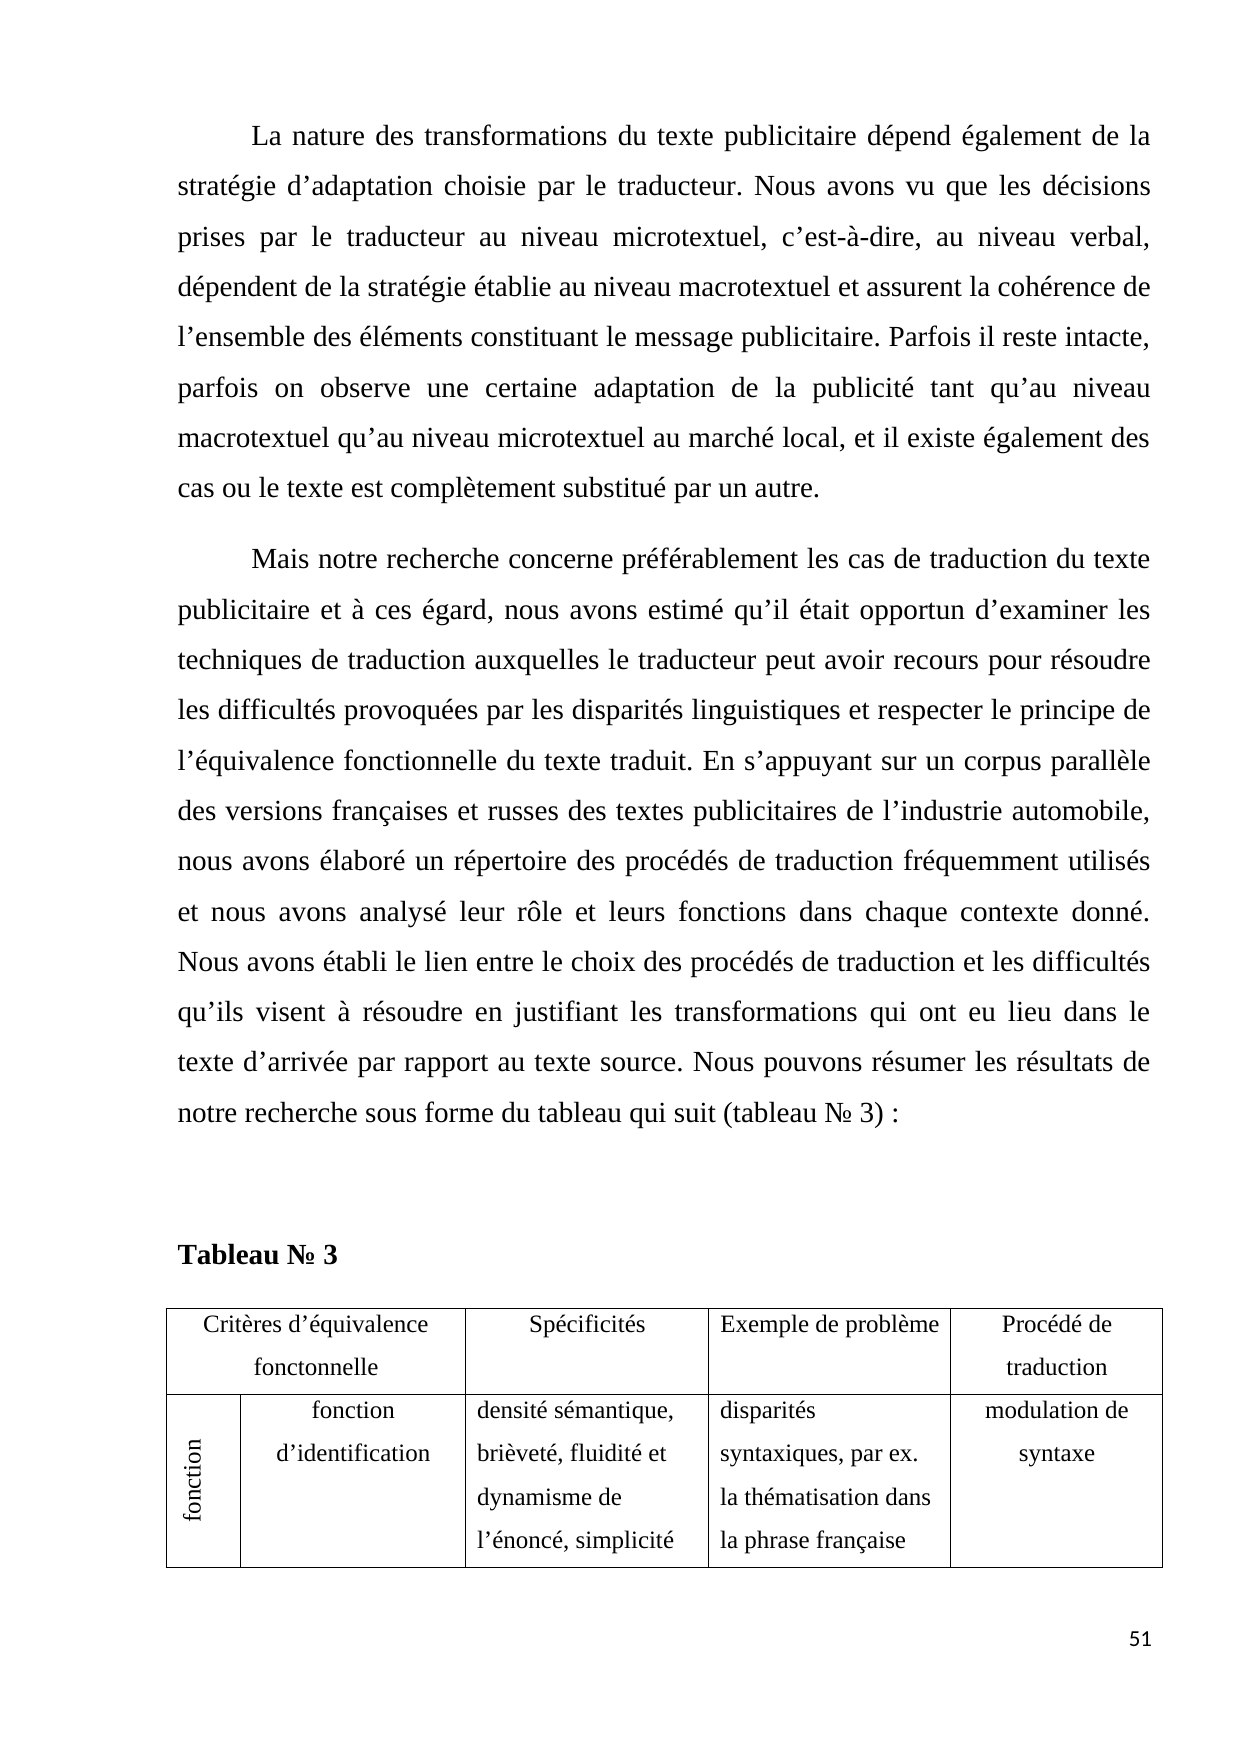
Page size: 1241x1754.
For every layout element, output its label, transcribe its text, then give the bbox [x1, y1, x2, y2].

table_header Exemple de problème [709, 1309, 950, 1394]
table_header Spécificités [466, 1309, 708, 1394]
text La nature des transformations du texte publicitaire dépend également de la stratégie d’adaptation choisie par le traducteur. Nous avons vu que les décisions prises par le traducteur au niveau microtextuel, c’est-à-dire, au niveau verbal, dépendent de la stratégie établie au niveau macrotextuel et assurent la cohérence de l’ensemble des éléments constituant le message publicitaire. Parfois il reste intacte, parfois on observe une certaine adaptation de la publicité tant qu’au niveau macrotextuel qu’au niveau microtextuel au marché local, et il existe également des cas ou le texte est complètement substitué par un autre. [177, 118, 1152, 504]
table_header Procédé de traduction [951, 1309, 1162, 1394]
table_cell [466, 1395, 708, 1567]
table_cell fonction d’identification [241, 1395, 465, 1567]
table_cell modulation de syntaxe [951, 1395, 1162, 1567]
table_cell disparités syntaxiques, par ex. la thématisation dans la phrase française [709, 1395, 950, 1567]
text Mais notre recherche concerne préférablement les cas de traduction du texte publicitaire et à ces égard, nous avons estimé qu’il était opportun d’examiner les techniques de traduction auxquelles le traducteur peut avoir recours pour résoudre les difficultés provoquées par les disparités linguistiques et respecter le principe de l’équivalence fonctionnelle du texte traduit. En s’appuyant sur un corpus parallèle des versions françaises et russes des textes publicitaires de l’industrie automobile, nous avons élaboré un répertoire des procédés de traduction fréquemment utilisés et nous avons analysé leur rôle et leurs fonctions dans chaque contexte donné. Nous avons établi le lien entre le choix des procédés de traduction et les difficultés qu’ils visent à résoudre en justifiant les transformations qui ont eu lieu dans le texte d’arrivée par rapport au texte source. Nous pouvons résumer les résultats de notre recherche sous forme du tableau qui suit (tableau № 3) : [177, 541, 1152, 1128]
text Tableau № 3 [177, 1237, 1152, 1271]
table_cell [167, 1395, 240, 1567]
table_header Critères d’équivalence fonctonnelle [167, 1309, 465, 1394]
